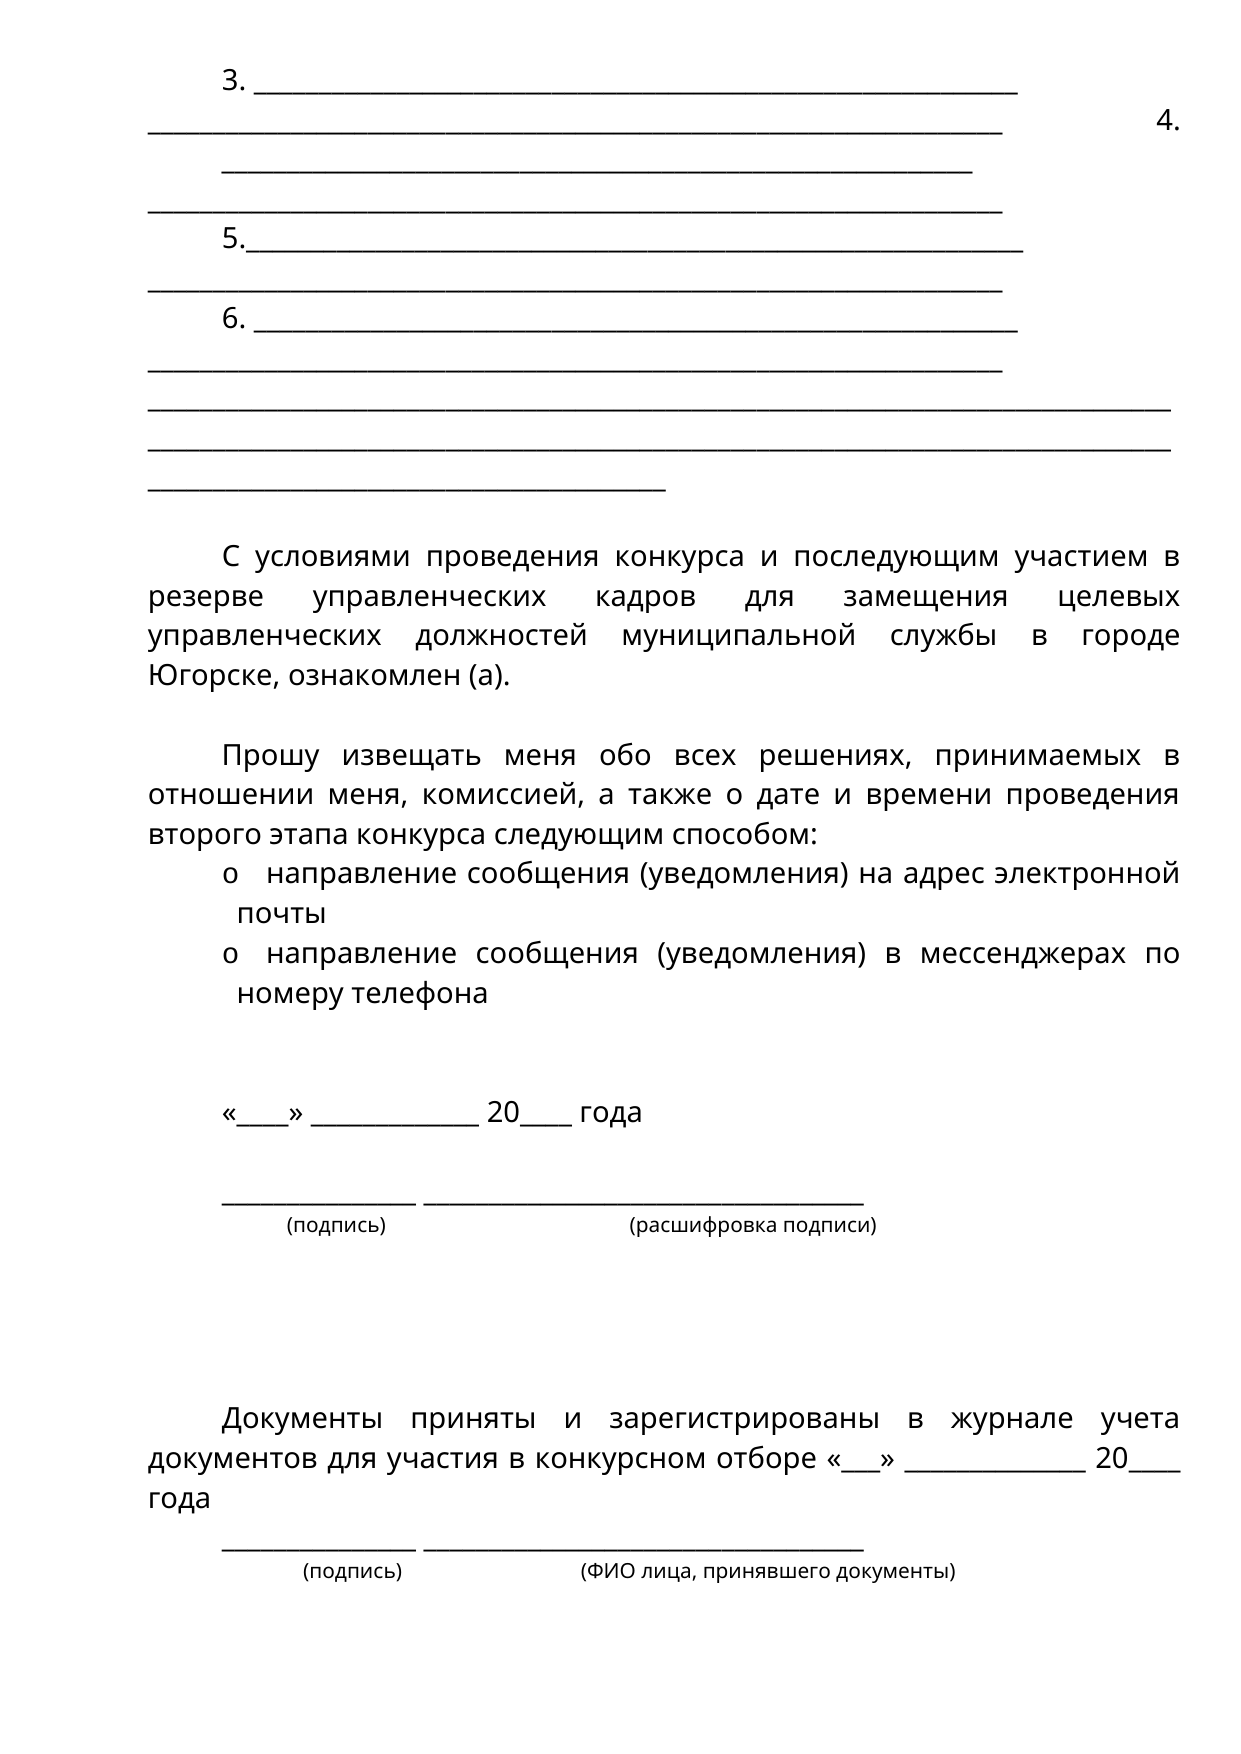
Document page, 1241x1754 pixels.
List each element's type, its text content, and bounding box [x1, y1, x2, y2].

text __________________________________________________________________ [148, 257, 1181, 297]
text Документы приняты и зарегистрированы в журнале учета документов для участия в конкурсном отборе «___» ______________ 20____ года [148, 1398, 1181, 1517]
list направление сообщения (уведомления) в мессенджерах по номеру телефона [222, 932, 1181, 1012]
text _______________ __________________________________ [148, 1517, 1181, 1556]
list направление сообщения (уведомления) на адрес электронной почты [222, 853, 1181, 932]
text 5.____________________________________________________________ [148, 218, 1181, 257]
text ______________________________________________________________________________________________________________________________________________________________________________________________________ [148, 377, 1181, 496]
text «____» _____________ 20____ года [148, 1091, 1181, 1131]
text _______________ __________________________________ [148, 1171, 1181, 1210]
text __________________________________________________________________ 4. __________________________________________________________ [148, 99, 1181, 178]
text (подпись) (ФИО лица, принявшего документы) [148, 1556, 1181, 1585]
text 6. ___________________________________________________________ [148, 297, 1181, 337]
text (подпись) (расшифровка подписи) [148, 1210, 1181, 1239]
text 3. ___________________________________________________________ [221, 59, 1181, 99]
text С условиями проведения конкурса и последующим участием в резерве управленческих кадров для замещения целевых управленческих должностей муниципальной службы в городе Югорске, ознакомлен (а). [148, 535, 1181, 694]
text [148, 178, 1181, 218]
text __________________________________________________________________ [148, 337, 1181, 377]
text Прошу извещать меня обо всех решениях, принимаемых в отношении меня, комиссией, а также о дате и времени проведения второго этапа конкурса следующим способом: [148, 734, 1181, 853]
